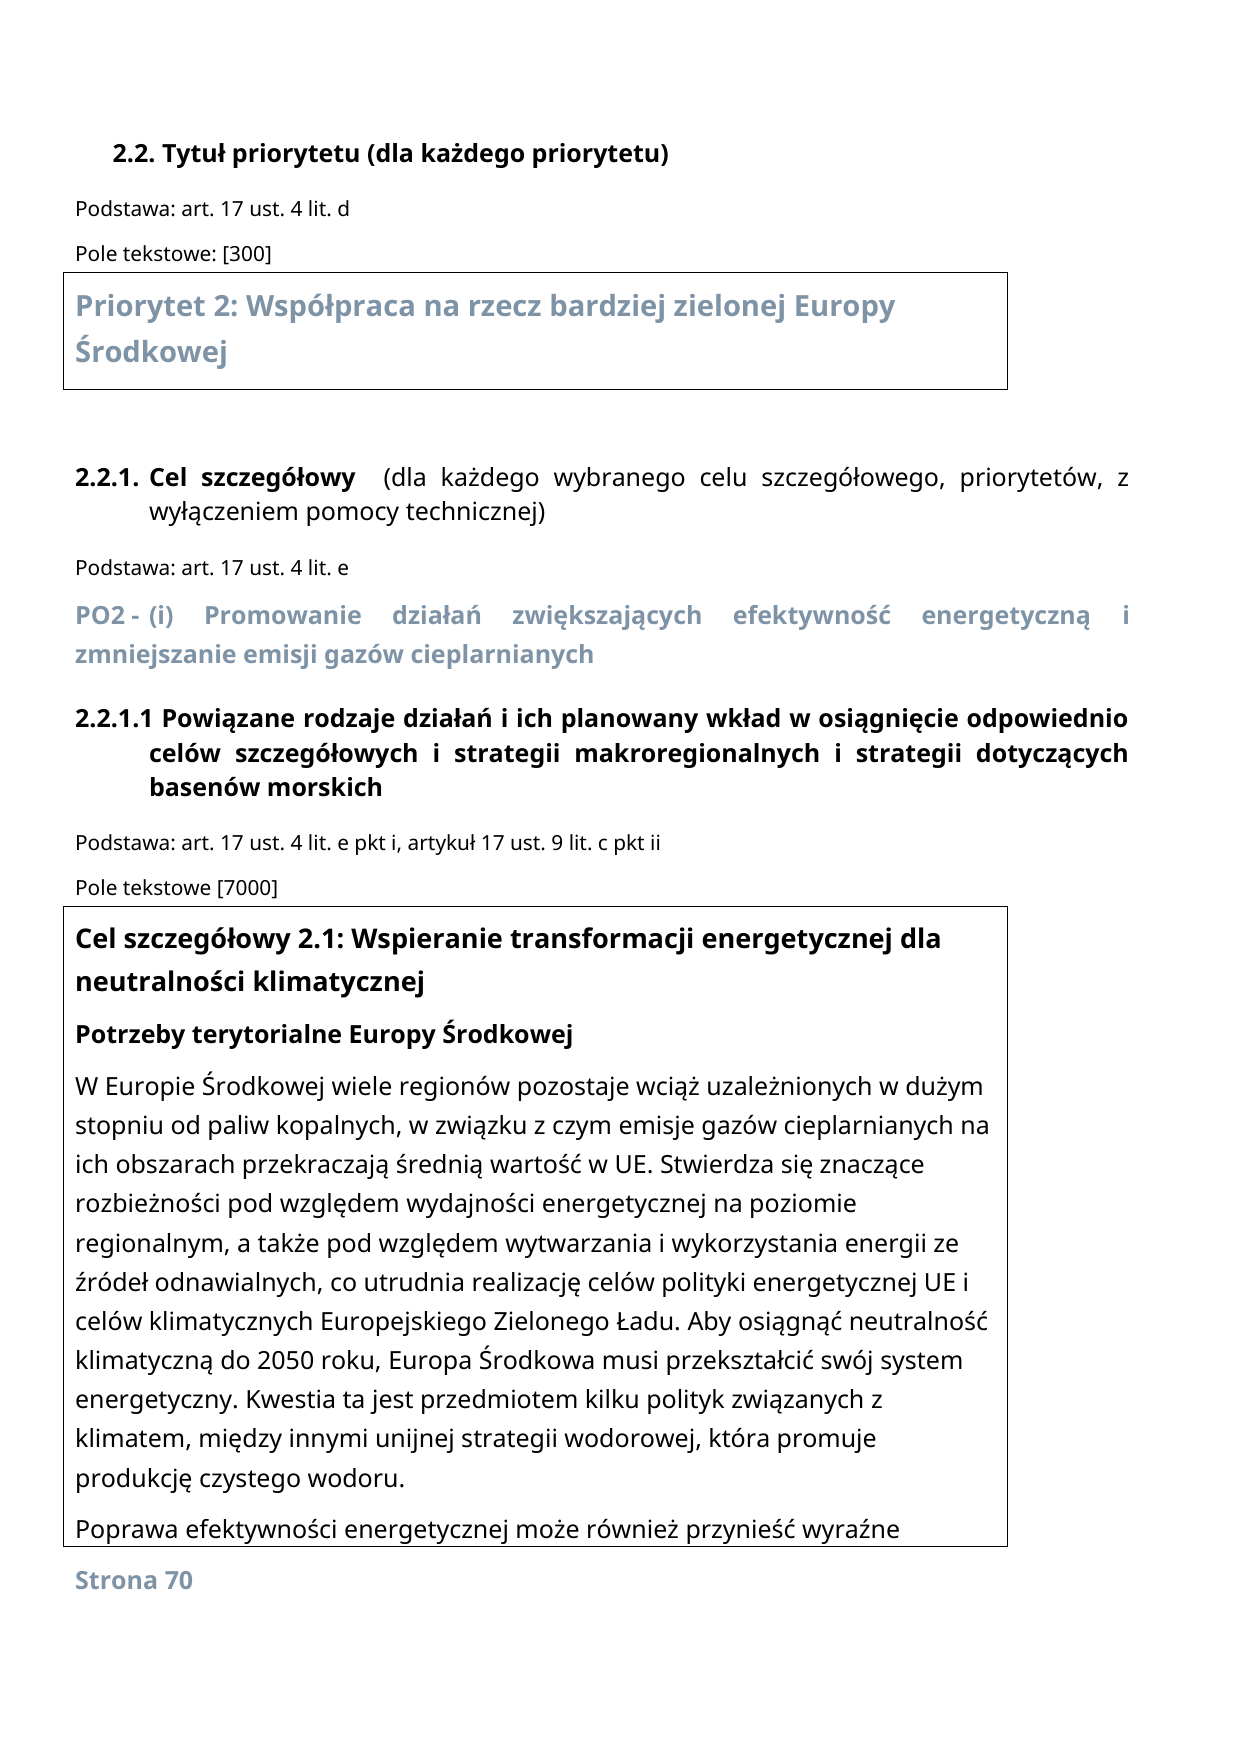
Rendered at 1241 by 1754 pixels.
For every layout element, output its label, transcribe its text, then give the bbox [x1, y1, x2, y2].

text PO2 - (i) Promowanie działań zwiększających efektywność energetyczną i zmniejszanie emisji gazów cieplarnianych [75, 598, 1130, 671]
text Podstawa: art. 17 ust. 4 lit. d [75, 194, 1130, 223]
text 2.2.1. Cel szczegółowy (dla każdego wybranego celu szczegółowego, priorytetów, z wyłączeniem pomocy technicznej) [75, 459, 1130, 528]
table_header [64, 907, 1007, 1546]
text Podstawa: art. 17 ust. 4 lit. e [75, 553, 1130, 581]
text Podstawa: art. 17 ust. 4 lit. e pkt i, artykuł 17 ust. 9 lit. c pkt ii [75, 828, 1130, 857]
text 2.2. Tytuł priorytetu (dla każdego priorytetu) [112, 135, 1165, 169]
table_header Priorytet 2: Współpraca na rzecz bardziej zielonej Europy Środkowej [64, 273, 1007, 388]
text Pole tekstowe: [300] [75, 239, 1130, 268]
text Pole tekstowe [7000] [75, 873, 1130, 902]
text 2.2.1.1 Powiązane rodzaje działań i ich planowany wkład w osiągnięcie odpowiednio celów szczegółowych i strategii makroregionalnych i strategii dotyczących basenów morskich [75, 701, 1130, 803]
